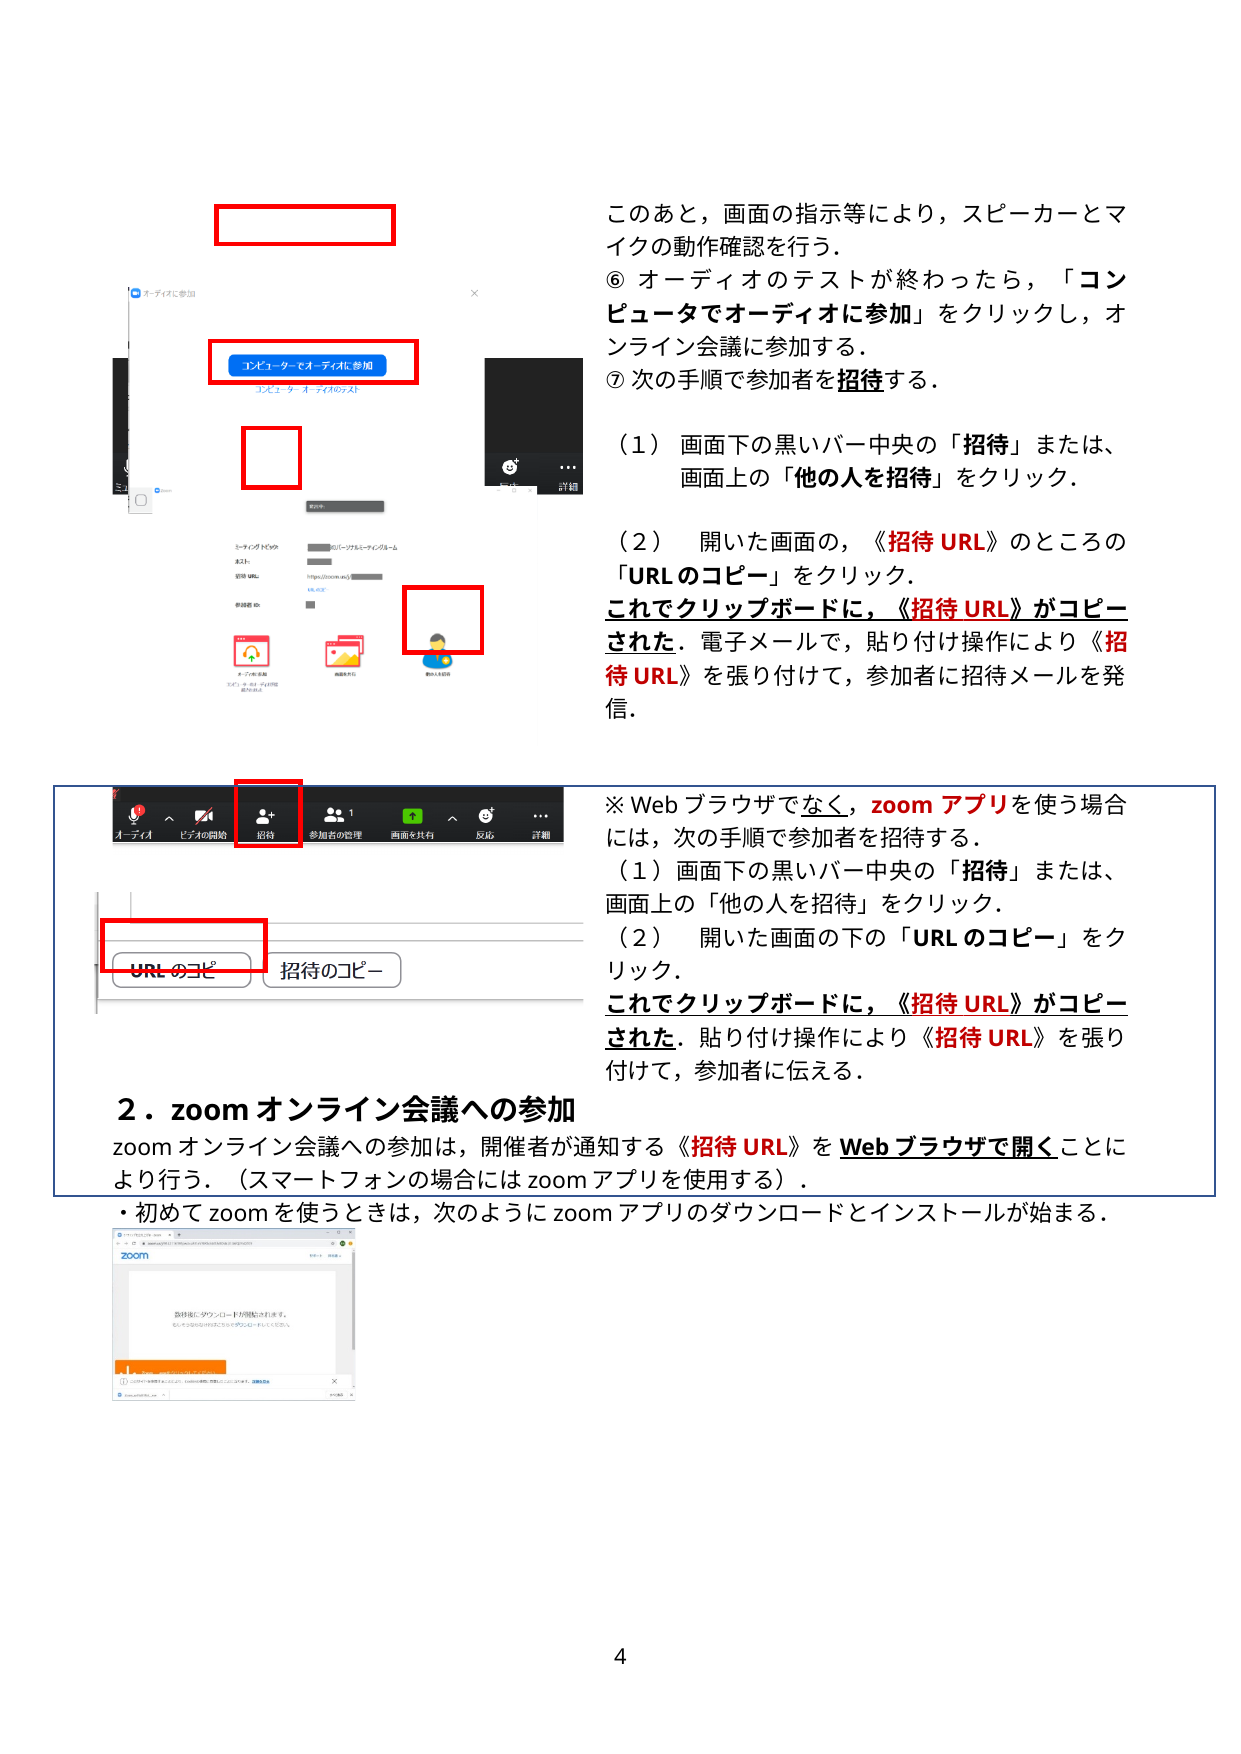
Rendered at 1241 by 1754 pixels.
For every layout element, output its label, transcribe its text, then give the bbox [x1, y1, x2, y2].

text （１）画面下の黒いバー中央の「招待」または、画面上の「他の人を招待」をクリック． [605, 853, 1128, 919]
text これでクリップボードに，《招待URL》がコピーされた．貼り付け操作により《招待URL》を張り付けて，参加者に伝える． [605, 1016, 1128, 1086]
text ⑥ オーディオのテストが終わったら，「コンピュータでオーディオに参加」をクリックし，オンライン会議に参加する． [605, 262, 1128, 362]
text zoomオンライン会議への参加は，開催者が通知する《招待URL》をWebブラウザで開くことにより行う．（スマートフォンの場合には zoomアプリを使用する）． [112, 1128, 1128, 1195]
text ※ Webブラウザでなく，zoom アプリを使う場合には，次の手順で参加者を招待する． [605, 787, 1128, 853]
text （２） 開いた画面の，《招待URL》のところの「URLのコピー」をクリック． [605, 524, 1128, 591]
list 画面下の黒いバー中央の「招待」または、画面上の「他の人を招待」をクリック． [605, 427, 1128, 493]
picture [94, 892, 584, 1014]
text これでクリップボードに，《招待URL》がコピーされた．電子メールで，貼り付け操作により《招待URL》を張り付けて，参加者に招待メールを発信． [605, 591, 1128, 619]
text ２．zoomオンライン会議への参加 [112, 1086, 1128, 1128]
text これでクリップボードに，《招待URL》がコピーされた．貼り付け操作により《招待URL》を張り付けて，参加者に伝える． [605, 986, 1128, 1015]
picture [112, 1228, 356, 1401]
text このあと，画面の指示等により，スピーカーとマイクの動作確認を行う． [605, 196, 1128, 262]
picture [238, 787, 298, 844]
text ・初めてzoomを使うときは，次のようにzoomアプリのダウンロードとインストールが始まる． [112, 1197, 1128, 1228]
picture [112, 287, 583, 746]
picture [112, 787, 564, 855]
text （２） 開いた画面の下の「URLのコピー」をクリック． [605, 919, 1128, 986]
text これでクリップボードに，《招待URL》がコピーされた．電子メールで，貼り付け操作により《招待URL》を張り付けて，参加者に招待メールを発信． [605, 621, 1128, 724]
text ⑦ 次の手順で参加者を招待する． [605, 362, 1128, 395]
